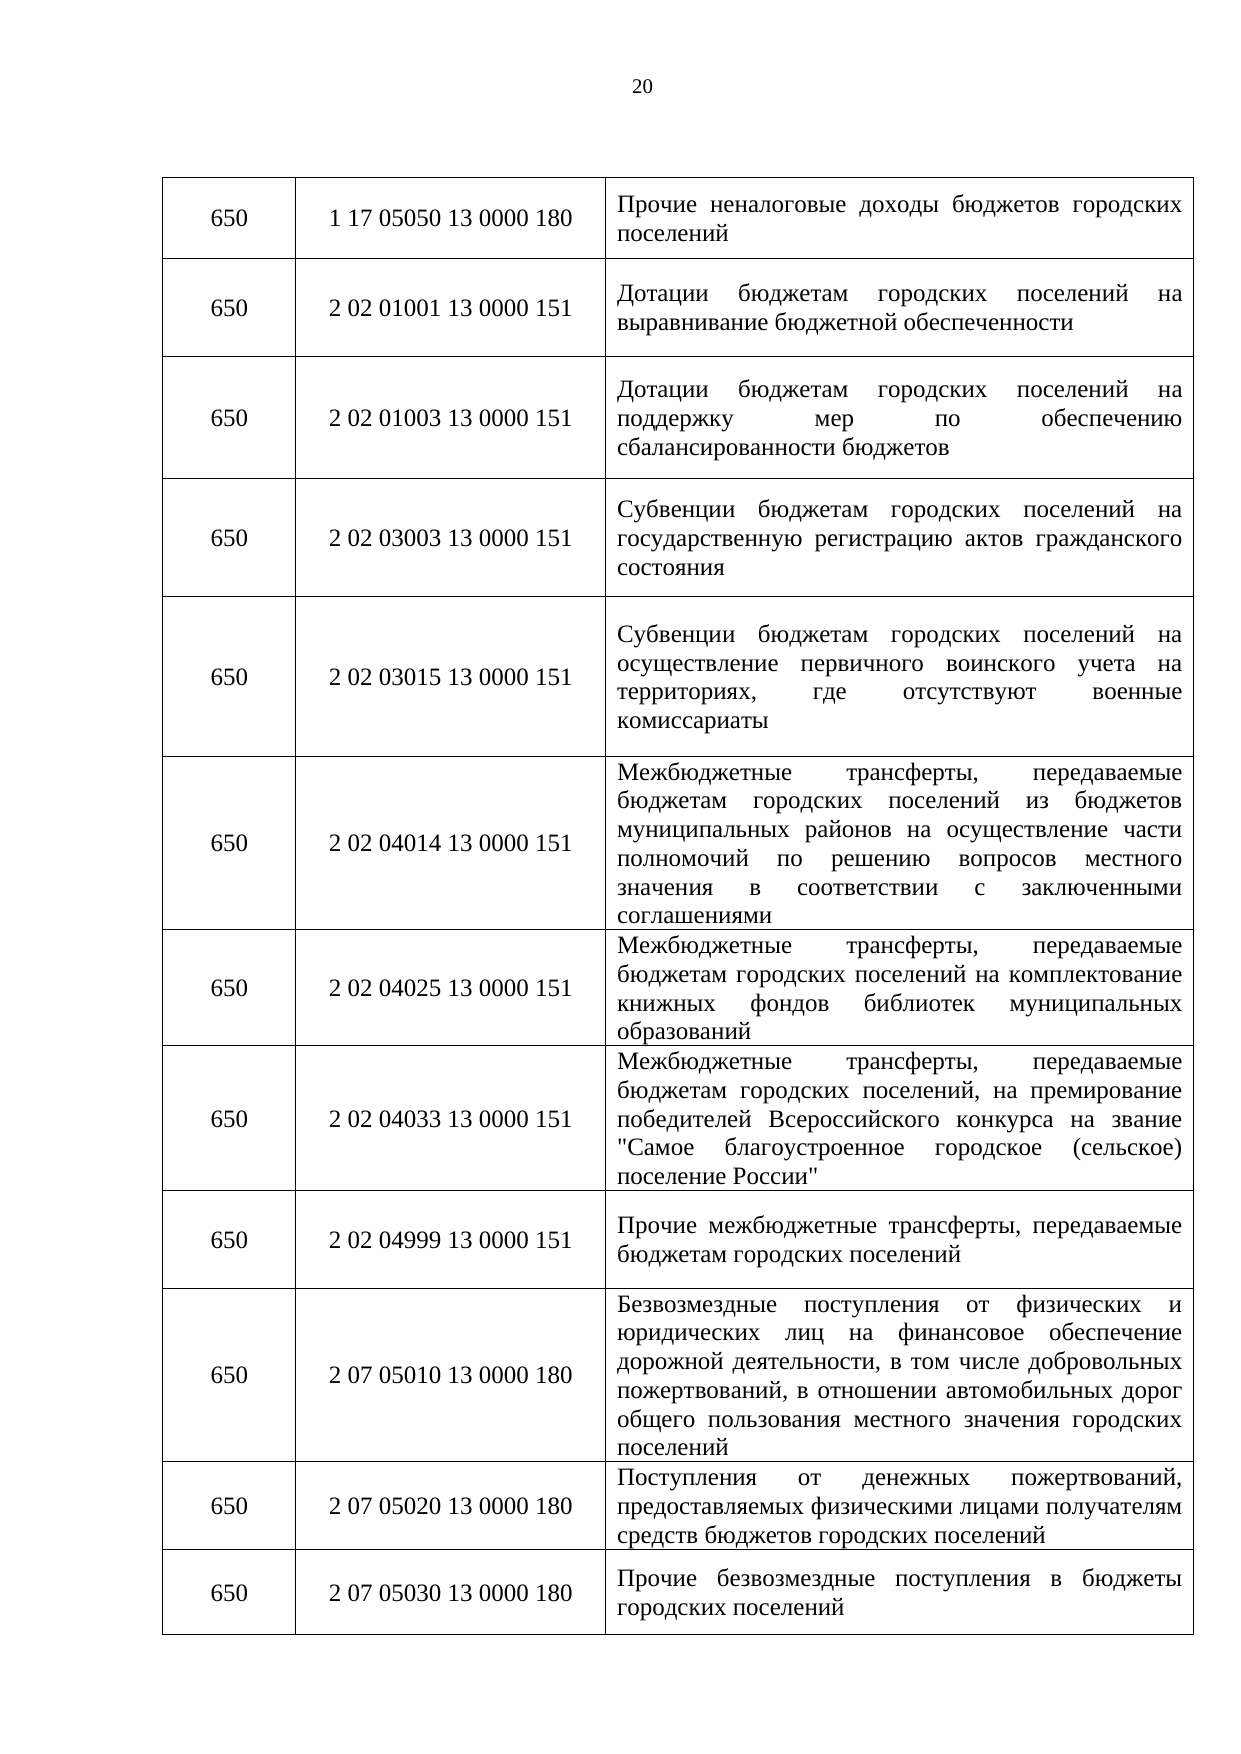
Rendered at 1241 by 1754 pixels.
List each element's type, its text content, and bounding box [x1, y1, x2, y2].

table_cell Межбюджетные трансферты, передаваемые бюджетам городских поселений на комплектование книжных фондов библиотек муниципальных образований [606, 930, 1193, 1045]
table_cell 2 07 05030 13 0000 180 [296, 1550, 605, 1634]
table_cell 2 02 04025 13 0000 151 [296, 930, 605, 1045]
table_cell 2 02 04033 13 0000 151 [296, 1046, 605, 1190]
table_cell 2 02 03015 13 0000 151 [296, 597, 605, 756]
table_cell Субвенции бюджетам городских поселений на осуществление первичного воинского учета на территориях, где отсутствуют военные комиссариаты [606, 597, 1193, 756]
table_cell 1 17 05050 13 0000 180 [296, 178, 605, 258]
table_cell 650 [163, 479, 295, 596]
table_cell 650 [163, 1046, 295, 1190]
table_cell 650 [163, 1191, 295, 1288]
table_cell 2 07 05010 13 0000 180 [296, 1289, 605, 1461]
table_cell 2 02 03003 13 0000 151 [296, 479, 605, 596]
table_cell 650 [163, 597, 295, 756]
table_cell Безвозмездные поступления от физических и юридических лиц на финансовое обеспечение дорожной деятельности, в том числе добровольных пожертвований, в отношении автомобильных дорог общего пользования местного значения городских поселений [606, 1289, 1193, 1461]
table_cell 650 [163, 357, 295, 478]
table_cell 650 [163, 178, 295, 258]
table_cell Межбюджетные трансферты, передаваемые бюджетам городских поселений из бюджетов муниципальных районов на осуществление части полномочий по решению вопросов местного значения в соответствии с заключенными соглашениями [606, 757, 1193, 929]
table_cell 2 02 04014 13 0000 151 [296, 757, 605, 929]
table_cell Прочие безвозмездные поступления в бюджеты городских поселений [606, 1550, 1193, 1634]
table_cell Дотации бюджетам городских поселений на выравнивание бюджетной обеспеченности [606, 259, 1193, 356]
table_cell Межбюджетные трансферты, передаваемые бюджетам городских поселений, на премирование победителей Всероссийского конкурса на звание "Самое благоустроенное городское (сельское) поселение России" [606, 1046, 1193, 1190]
table_cell 650 [163, 1462, 295, 1548]
table_cell Дотации бюджетам городских поселений на поддержку мер по обеспечению сбалансированности бюджетов [606, 357, 1193, 478]
table_cell 650 [163, 1550, 295, 1634]
table_cell 650 [163, 259, 295, 356]
table_cell 2 02 01003 13 0000 151 [296, 357, 605, 478]
table_cell Субвенции бюджетам городских поселений на государственную регистрацию актов гражданского состояния [606, 479, 1193, 596]
table_cell Прочие межбюджетные трансферты, передаваемые бюджетам городских поселений [606, 1191, 1193, 1288]
table_cell 2 02 04999 13 0000 151 [296, 1191, 605, 1288]
table_cell 2 07 05020 13 0000 180 [296, 1462, 605, 1548]
table_cell 2 02 01001 13 0000 151 [296, 259, 605, 356]
table_cell 650 [163, 1289, 295, 1461]
table_cell Поступления от денежных пожертвований, предоставляемых физическими лицами получателям средств бюджетов городских поселений [606, 1462, 1193, 1548]
table_cell 650 [163, 757, 295, 929]
table_cell Прочие неналоговые доходы бюджетов городских поселений [606, 178, 1193, 258]
table_cell 650 [163, 930, 295, 1045]
